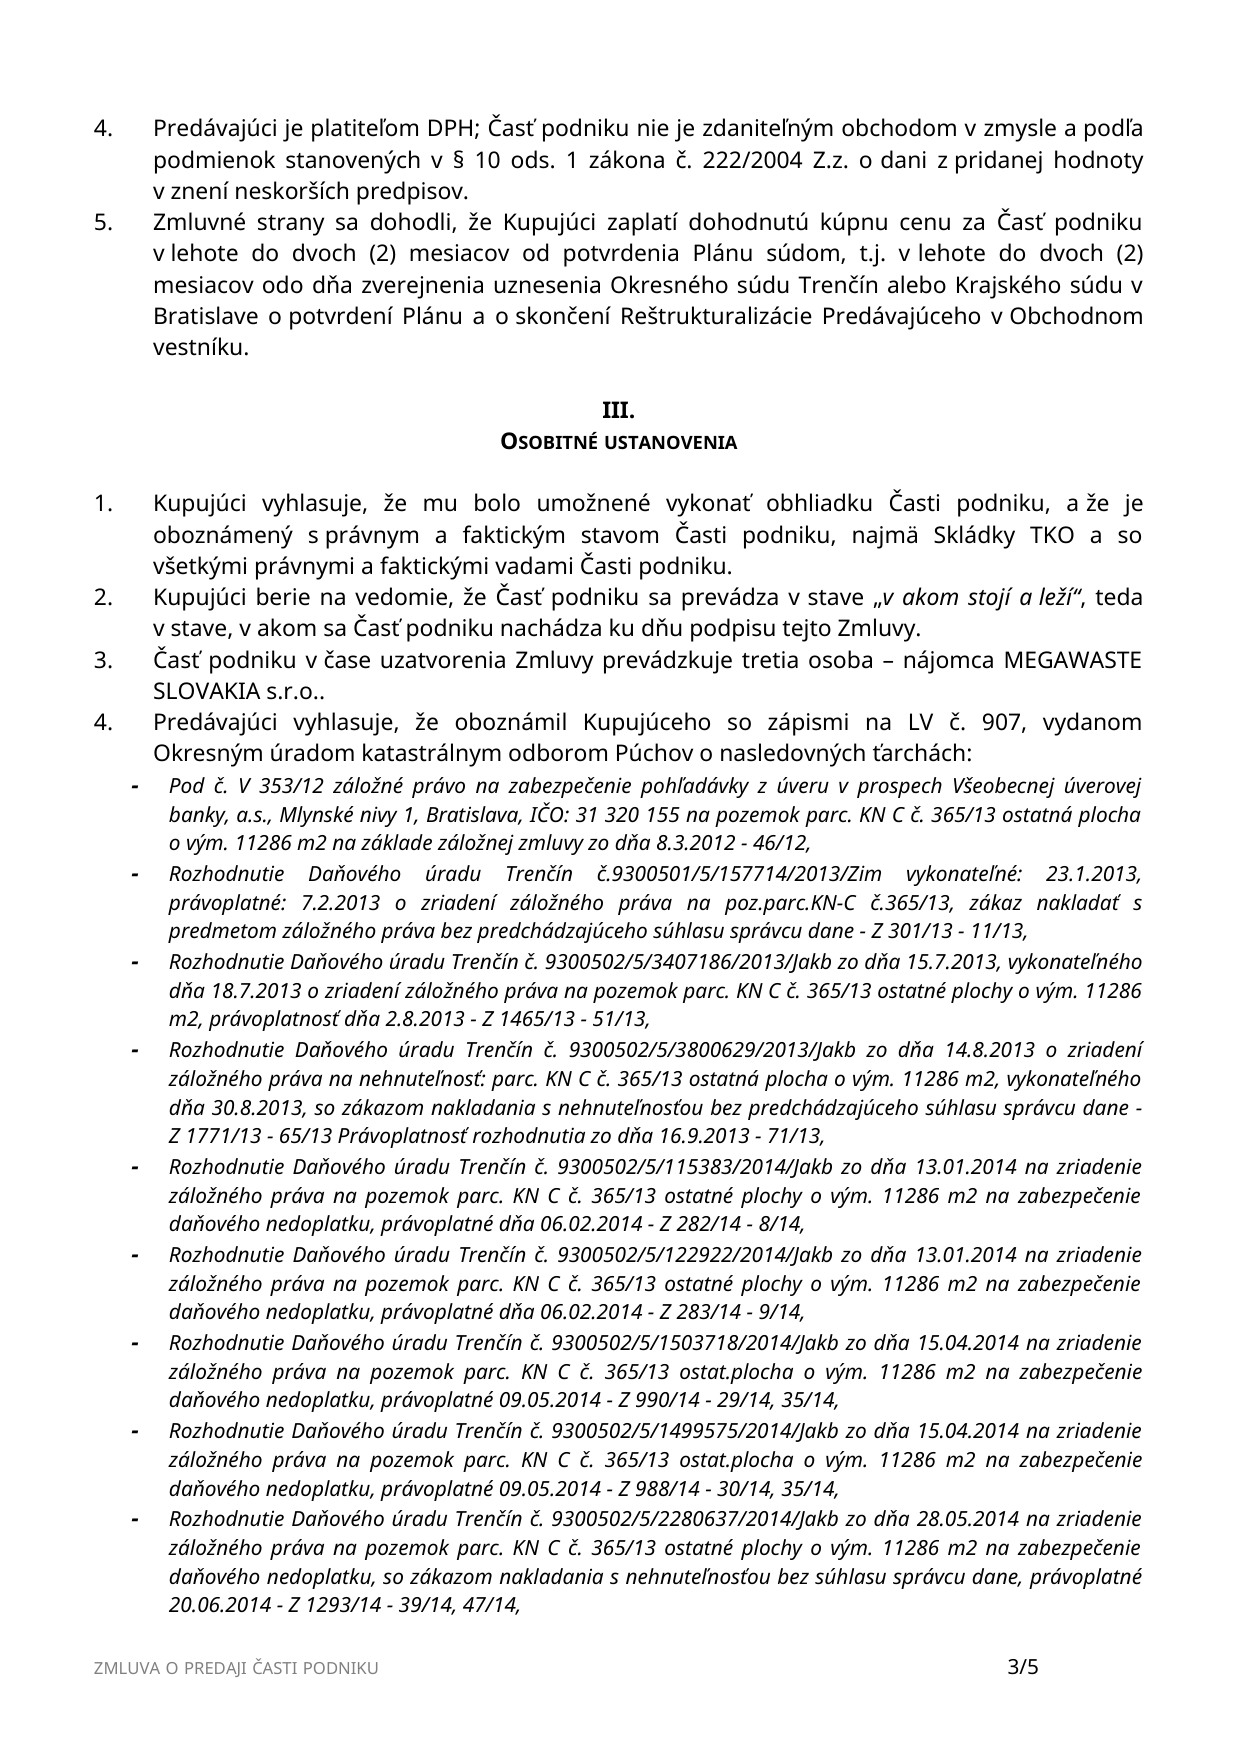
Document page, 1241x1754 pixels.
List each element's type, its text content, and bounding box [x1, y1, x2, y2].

list Rozhodnutie Daňového úradu Trenčín č.9300501/5/157714/2013/Zim vykonateľné: 23.1.2013, právoplatné: 7.2.2013 o zriadení záložného práva na poz.parc.KN-C č.365/13, zákaz nakladať s predmetom záložného práva bez predchádzajúceho súhlasu správcu dane - Z 301/13 - 11/13, [131, 857, 1144, 945]
list Kupujúci vyhlasuje, že mu bolo umožnené vykonať obhliadku Časti podniku, a že je oboznámený s právnym a faktickým stavom Časti podniku, najmä Skládky TKO a so všetkými právnymi a faktickými vadami Časti podniku. [94, 487, 1144, 581]
list Kupujúci berie na vedomie, že Časť podniku sa prevádza v stave „v akom stojí a leží“, teda v stave, v akom sa Časť podniku nachádza ku dňu podpisu tejto Zmluvy. [94, 581, 1144, 644]
list Zmluvné strany sa dohodli, že Kupujúci zaplatí dohodnutú kúpnu cenu za Časť podniku v lehote do dvoch (2) mesiacov od potvrdenia Plánu súdom, t.j. v lehote do dvoch (2) mesiacov odo dňa zverejnenia uznesenia Okresného súdu Trenčín alebo Krajského súdu v Bratislave o potvrdení Plánu a o skončení Reštrukturalizácie Predávajúceho v Obchodnom vestníku. [94, 206, 1144, 362]
list Rozhodnutie Daňového úradu Trenčín č. 9300502/5/3800629/2013/Jakb zo dňa 14.8.2013 o zriadení záložného práva na nehnuteľnosť: parc. KN C č. 365/13 ostatná plocha o vým. 11286 m2, vykonateľného dňa 30.8.2013, so zákazom nakladania s nehnuteľnosťou bez predchádzajúceho súhlasu správcu dane - Z 1771/13 - 65/13 Právoplatnosť rozhodnutia zo dňa 16.9.2013 - 71/13, [131, 1033, 1144, 1149]
list Predávajúci je platiteľom DPH; Časť podniku nie je zdaniteľným obchodom v zmysle a podľa podmienok stanovených v § 10 ods. 1 zákona č. 222/2004 Z.z. o dani z pridanej hodnoty v znení neskorších predpisov. [94, 112, 1144, 206]
list Rozhodnutie Daňového úradu Trenčín č. 9300502/5/122922/2014/Jakb zo dňa 13.01.2014 na zriadenie záložného práva na pozemok parc. KN C č. 365/13 ostatné plochy o vým. 11286 m2 na zabezpečenie daňového nedoplatku, právoplatné dňa 06.02.2014 - Z 283/14 - 9/14, [131, 1238, 1144, 1326]
list Časť podniku v čase uzatvorenia Zmluvy prevádzkuje tretia osoba – nájomca MEGAWASTE SLOVAKIA s.r.o.. [94, 644, 1144, 706]
list Pod č. V 353/12 záložné právo na zabezpečenie pohľadávky z úveru v prospech Všeobecnej úverovej banky, a.s., Mlynské nivy 1, Bratislava, IČO: 31 320 155 na pozemok parc. KN C č. 365/13 ostatná plocha o vým. 11286 m2 na základe záložnej zmluvy zo dňa 8.3.2012 - 46/12, [131, 769, 1144, 857]
list Rozhodnutie Daňového úradu Trenčín č. 9300502/5/3407186/2013/Jakb zo dňa 15.7.2013, vykonateľného dňa 18.7.2013 o zriadení záložného práva na pozemok parc. KN C č. 365/13 ostatné plochy o vým. 11286 m2, právoplatnosť dňa 2.8.2013 - Z 1465/13 - 51/13, [131, 945, 1144, 1033]
list Rozhodnutie Daňového úradu Trenčín č. 9300502/5/2280637/2014/Jakb zo dňa 28.05.2014 na zriadenie záložného práva na pozemok parc. KN C č. 365/13 ostatné plochy o vým. 11286 m2 na zabezpečenie daňového nedoplatku, so zákazom nakladania s nehnuteľnosťou bez súhlasu správcu dane, právoplatné 20.06.2014 - Z 1293/14 - 39/14, 47/14, [131, 1502, 1144, 1619]
subtitle Osobitné ustanovenia [94, 425, 1144, 456]
list Rozhodnutie Daňového úradu Trenčín č. 9300502/5/1499575/2014/Jakb zo dňa 15.04.2014 na zriadenie záložného práva na pozemok parc. KN C č. 365/13 ostat.plocha o vým. 11286 m2 na zabezpečenie daňového nedoplatku, právoplatné 09.05.2014 - Z 988/14 - 30/14, 35/14, [131, 1414, 1144, 1502]
list Predávajúci vyhlasuje, že oboznámil Kupujúceho so zápismi na LV č. 907, vydanom Okresným úradom katastrálnym odborom Púchov o nasledovných ťarchách: [94, 706, 1144, 769]
list Rozhodnutie Daňového úradu Trenčín č. 9300502/5/115383/2014/Jakb zo dňa 13.01.2014 na zriadenie záložného práva na pozemok parc. KN C č. 365/13 ostatné plochy o vým. 11286 m2 na zabezpečenie daňového nedoplatku, právoplatné dňa 06.02.2014 - Z 282/14 - 8/14, [131, 1149, 1144, 1238]
text III. [94, 394, 1144, 425]
list Rozhodnutie Daňového úradu Trenčín č. 9300502/5/1503718/2014/Jakb zo dňa 15.04.2014 na zriadenie záložného práva na pozemok parc. KN C č. 365/13 ostat.plocha o vým. 11286 m2 na zabezpečenie daňového nedoplatku, právoplatné 09.05.2014 - Z 990/14 - 29/14, 35/14, [131, 1326, 1144, 1414]
